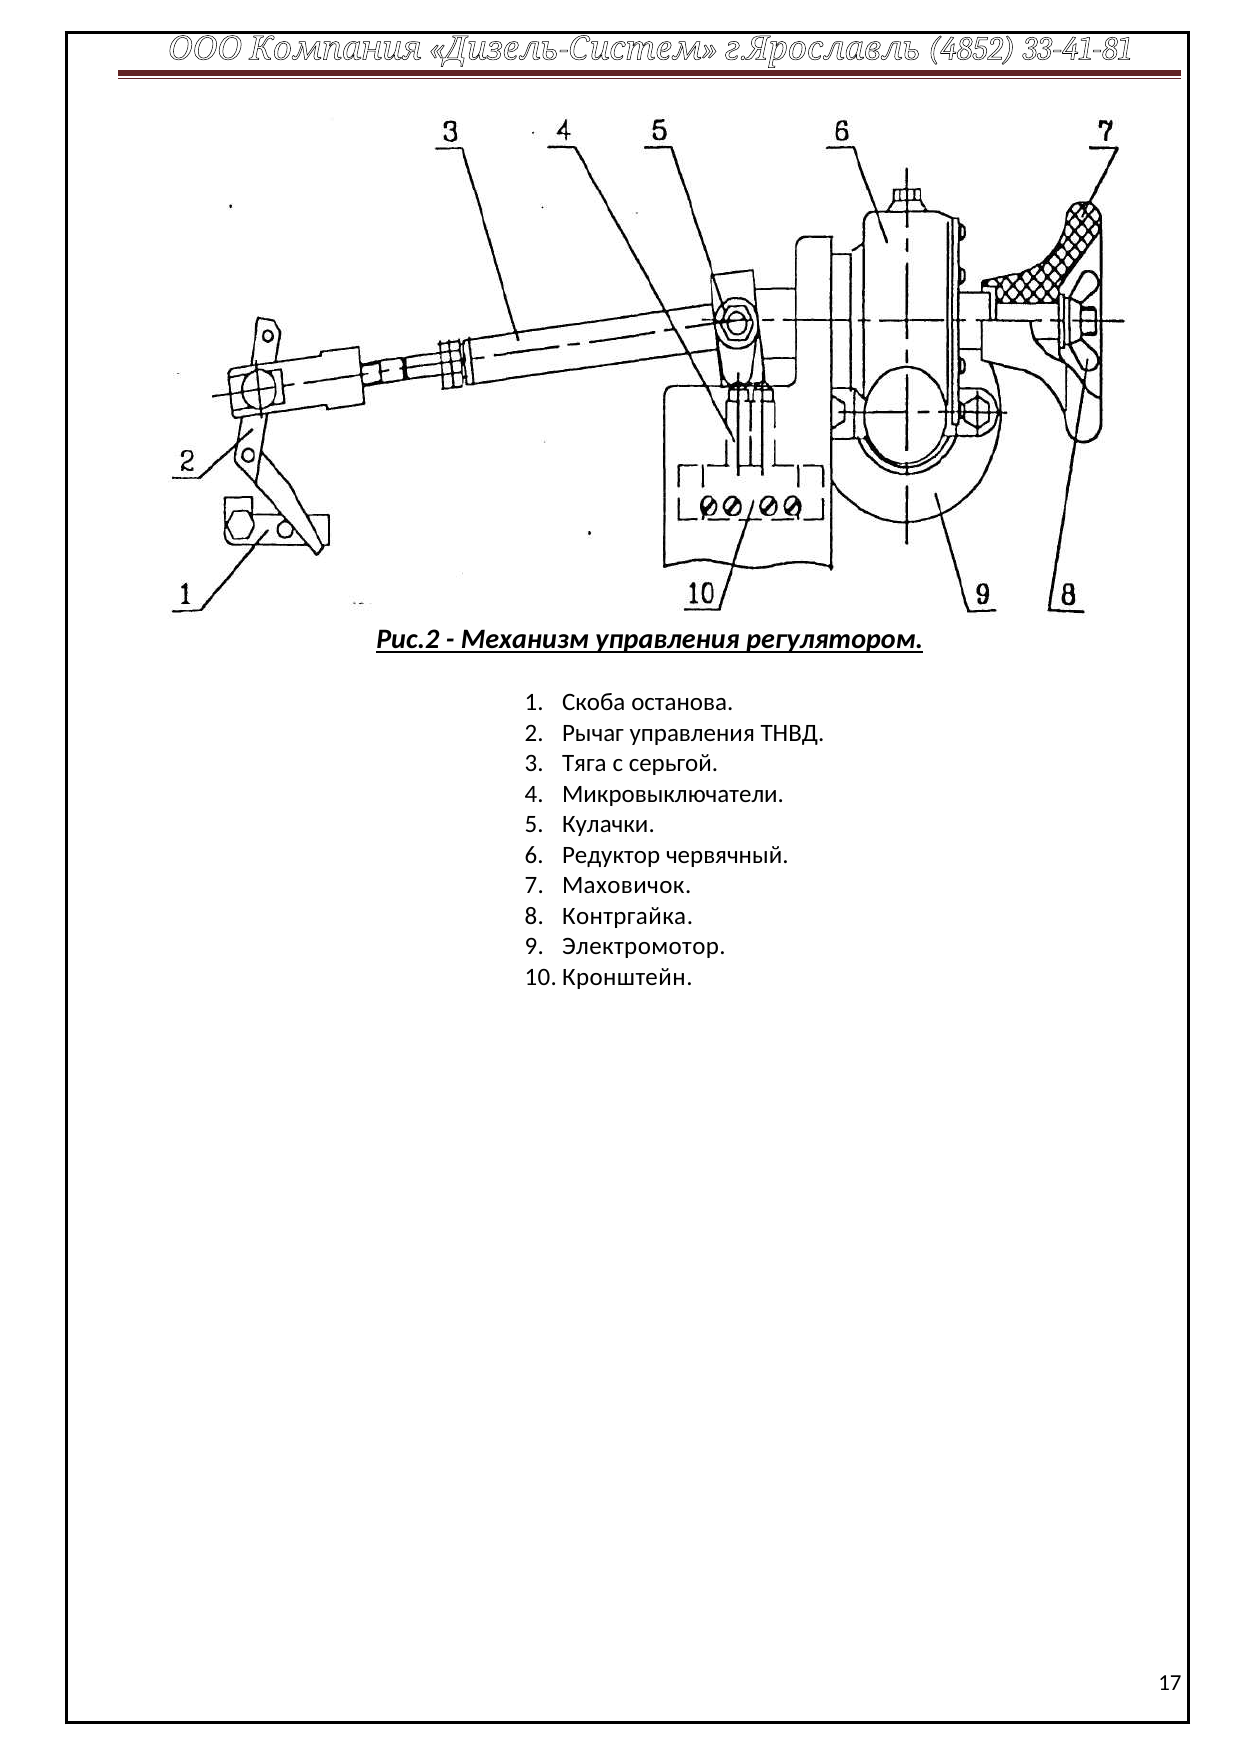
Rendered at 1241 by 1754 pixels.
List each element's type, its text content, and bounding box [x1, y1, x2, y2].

text Рис.2 - Механизм управления регулятором. [118, 621, 1181, 656]
list Маховичок. [524, 869, 1181, 900]
list Контргайка. [524, 900, 1181, 931]
list Кулачки. [524, 808, 1181, 839]
list Скоба останова. [524, 686, 1181, 717]
list Рычаг управления ТНВД. [524, 717, 1181, 747]
list Электромотор. [524, 931, 1181, 961]
list Микровыключатели. [524, 778, 1181, 808]
picture [167, 107, 1132, 622]
list Кронштейн. [524, 961, 1181, 992]
list Тяга с серьгой. [524, 747, 1181, 778]
list Редуктор червячный. [524, 839, 1181, 869]
